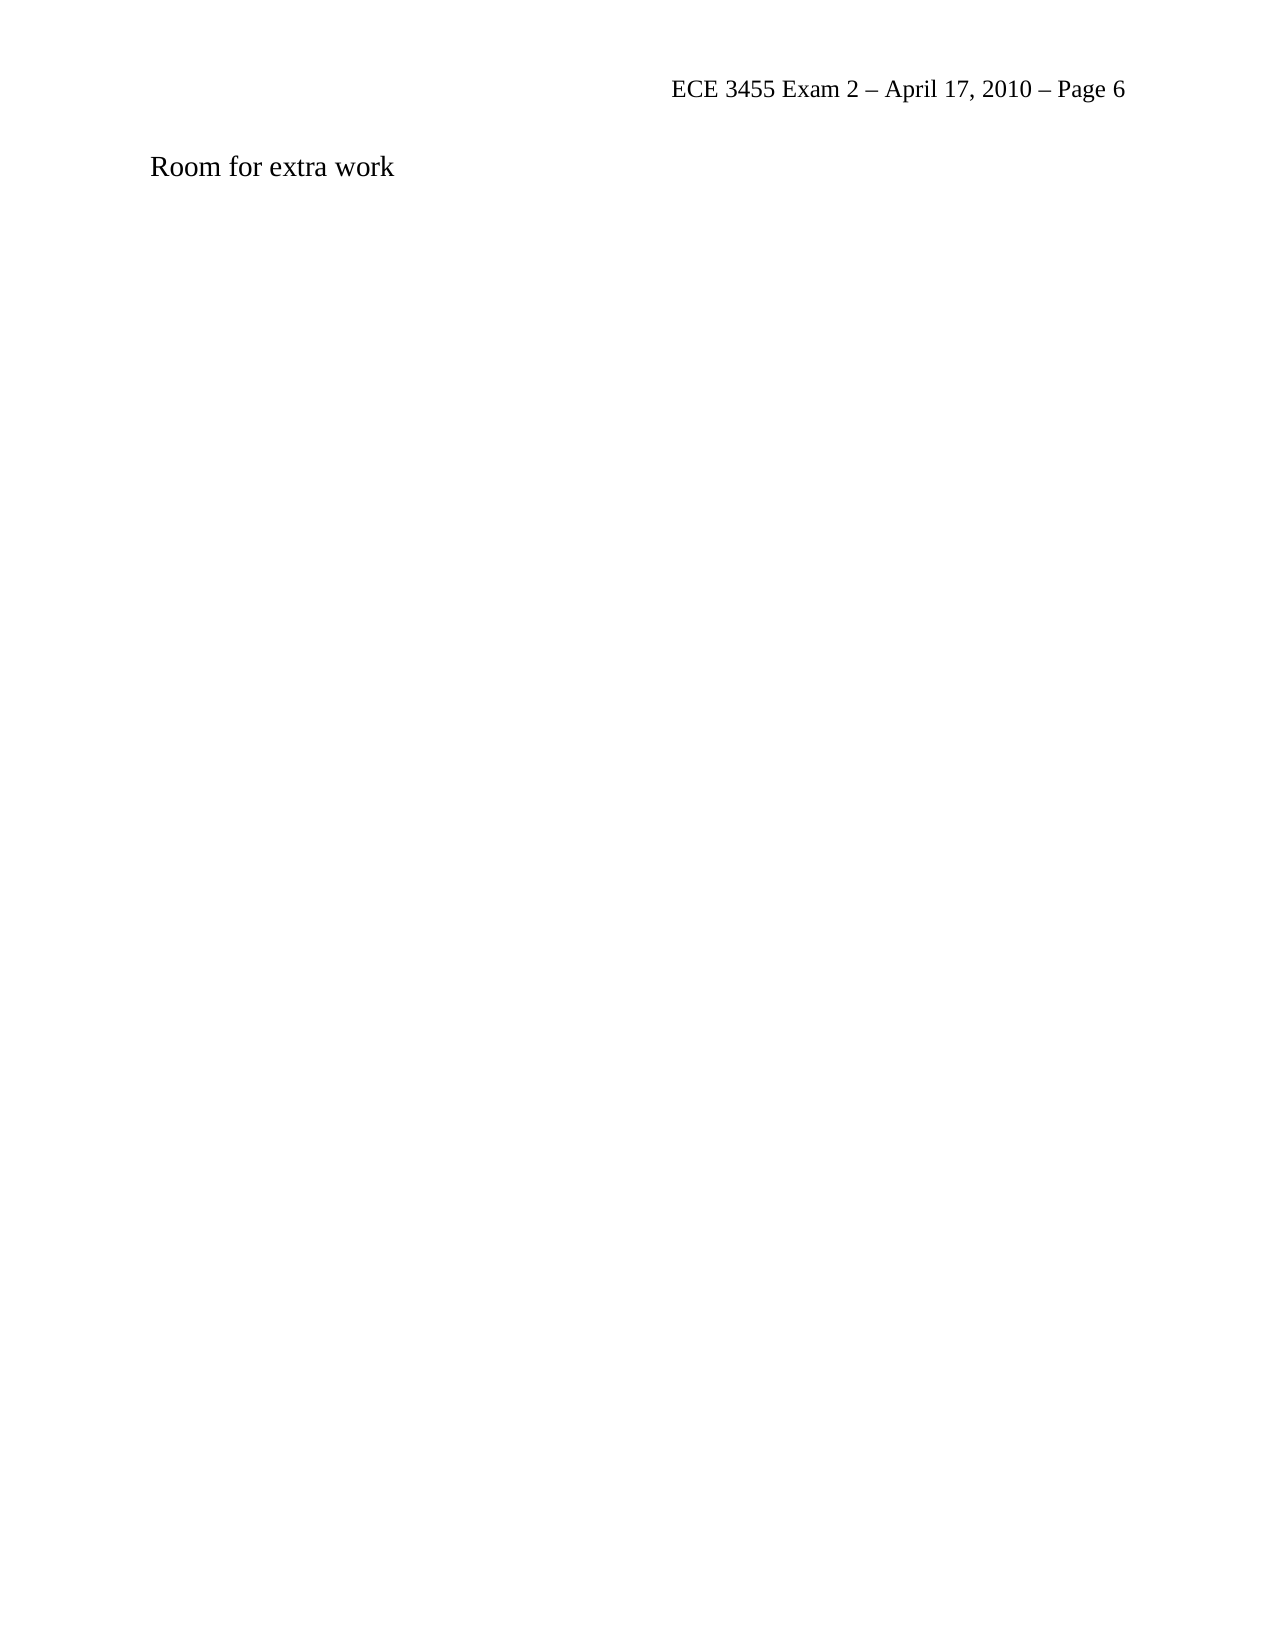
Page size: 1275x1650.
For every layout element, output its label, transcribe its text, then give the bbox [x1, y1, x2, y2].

text Room for extra work [150, 150, 1125, 182]
